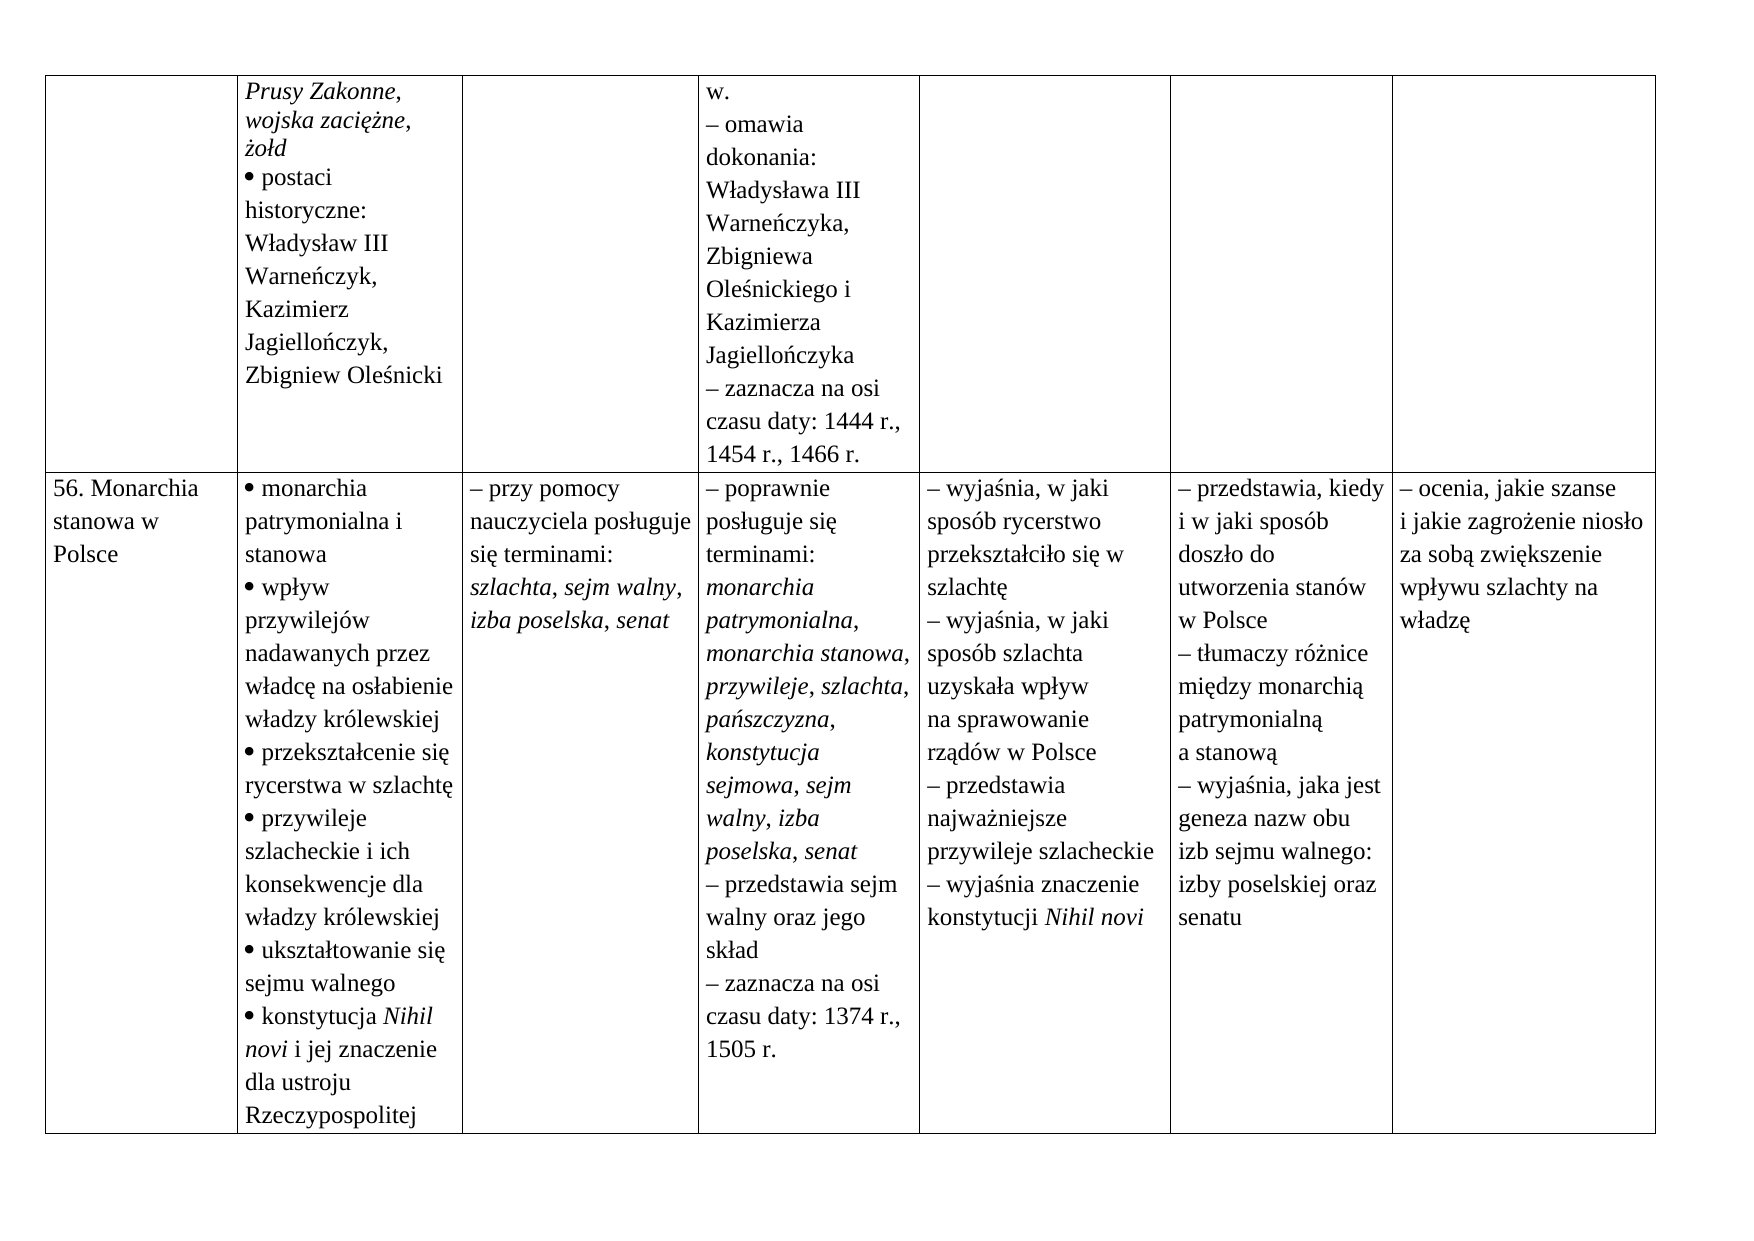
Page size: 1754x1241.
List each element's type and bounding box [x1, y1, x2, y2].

table_cell [920, 76, 1170, 472]
table_cell [238, 473, 462, 1133]
table_cell [238, 76, 462, 472]
table_cell [463, 473, 698, 1133]
table_cell [46, 473, 237, 1133]
table_cell [1171, 76, 1392, 472]
table_cell [1393, 473, 1655, 1133]
table_cell [699, 76, 919, 472]
table_cell [46, 76, 237, 472]
table_cell [699, 473, 919, 1133]
table_cell [1393, 76, 1655, 472]
table_cell [1171, 473, 1392, 1133]
table_cell [920, 473, 1170, 1133]
table_cell [463, 76, 698, 472]
